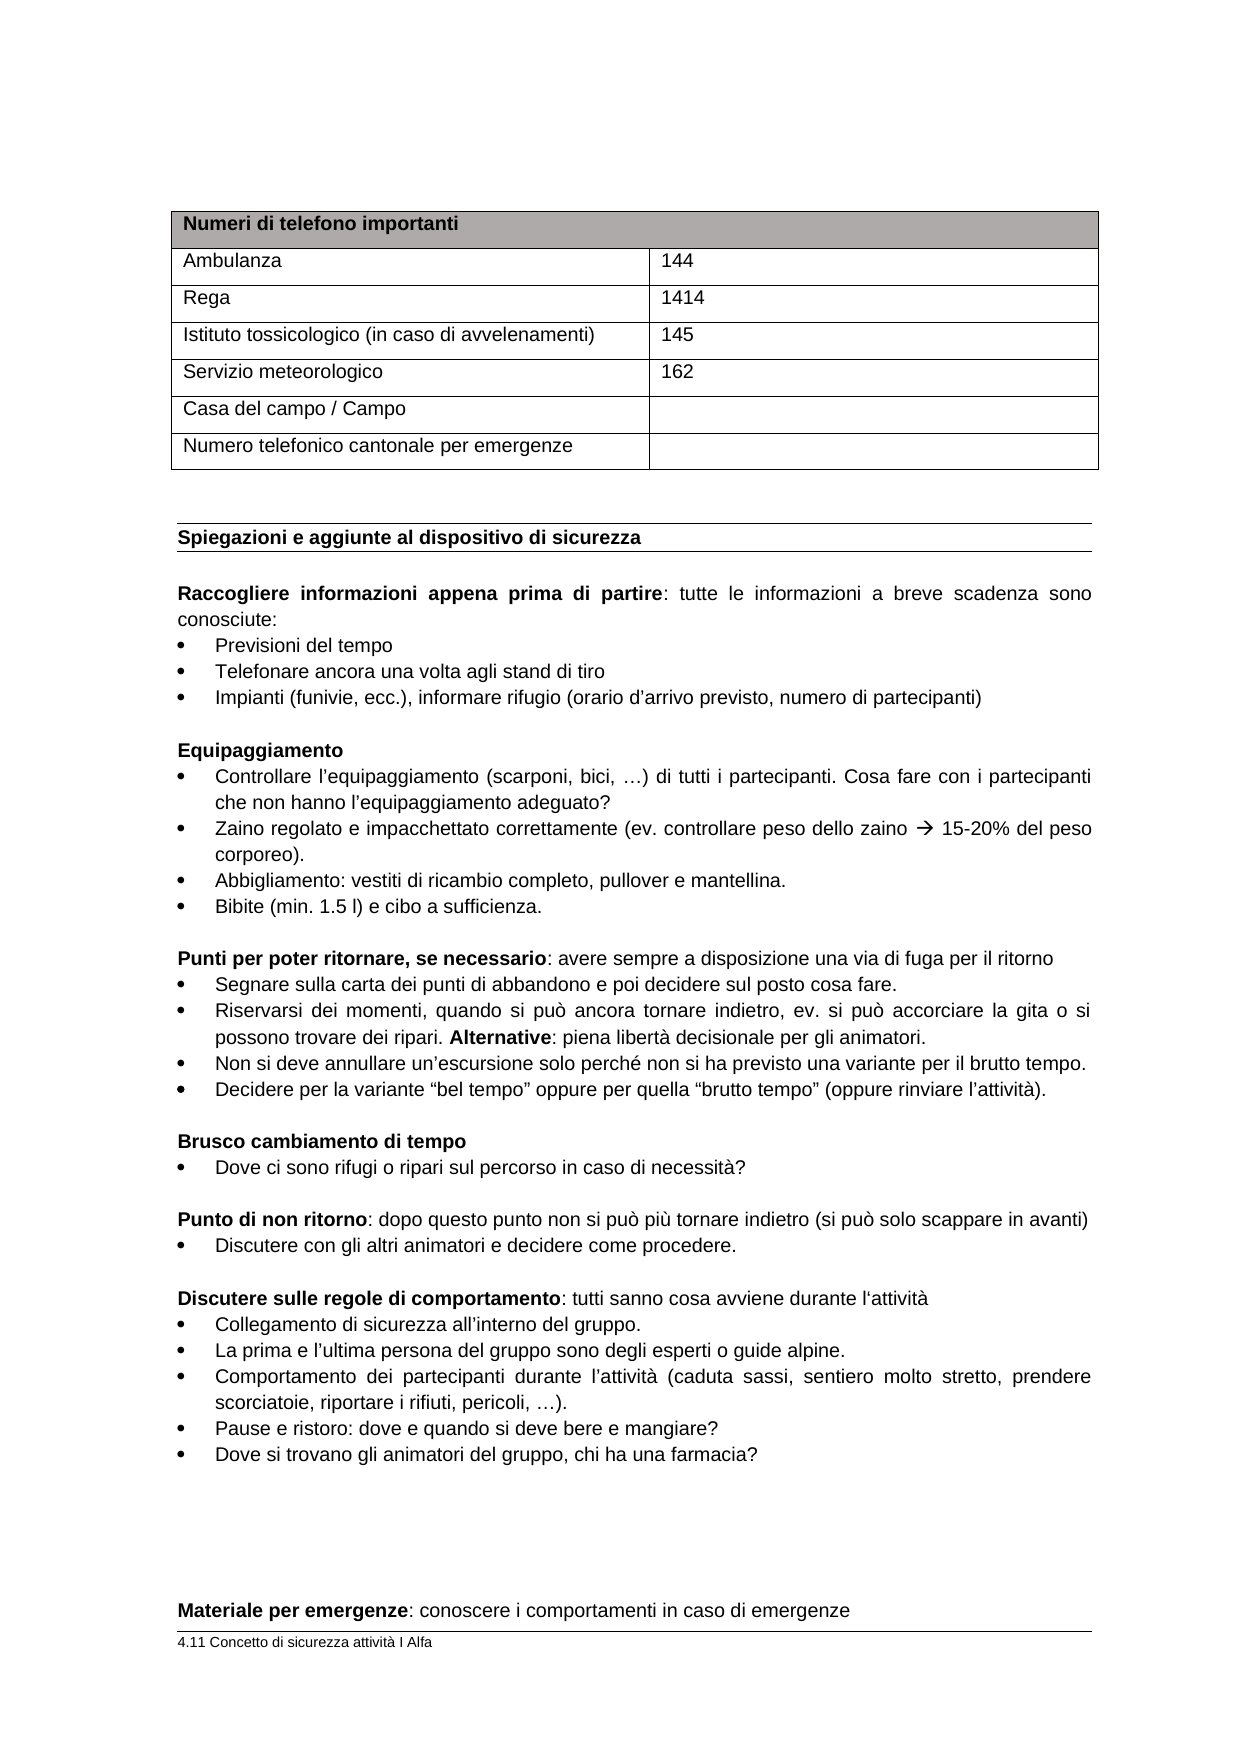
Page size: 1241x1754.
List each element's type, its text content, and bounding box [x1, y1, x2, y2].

list Pause e ristoro: dove e quando si deve bere e mangiare? [177, 1417, 1092, 1440]
list Telefonare ancora una volta agli stand di tiro [177, 660, 1092, 683]
list Bibite (min. 1.5 l) e cibo a sufficienza. [177, 895, 1092, 918]
text Materiale per emergenze: conoscere i comportamenti in caso di emergenze [177, 1599, 1092, 1622]
list Dove ci sono rifugi o ripari sul percorso in caso di necessità? [177, 1156, 1092, 1179]
text Brusco cambiamento di tempo [177, 1130, 1092, 1153]
text Equipaggiamento [177, 738, 1092, 761]
list Non si deve annullare un’escursione solo perché non si ha previsto una variante per il brutto tempo. [177, 1052, 1092, 1074]
text Punto di non ritorno: dopo questo punto non si può più tornare indietro (si può solo scappare in avanti) [177, 1208, 1092, 1231]
table_cell Numero telefonico cantonale per emergenze [172, 434, 649, 469]
table_cell 145 [650, 323, 1098, 359]
list Collegamento di sicurezza all’interno del gruppo. [177, 1312, 1092, 1335]
text Punti per poter ritornare, se necessario: avere sempre a disposizione una via di fuga per il ritorno [177, 947, 1092, 970]
list Previsioni del tempo [177, 634, 1092, 657]
table_cell Casa del campo / Campo [172, 397, 649, 432]
table_cell [650, 434, 1098, 469]
text Discutere sulle regole di comportamento: tutti sanno cosa avviene durante l‘attività [177, 1286, 1092, 1309]
table_cell 144 [650, 249, 1098, 285]
table_cell Ambulanza [172, 249, 649, 285]
text Raccogliere informazioni appena prima di partire: tutte le informazioni a breve scadenza sono conosciute: [177, 582, 1092, 631]
list Impianti (funivie, ecc.), informare rifugio (orario d’arrivo previsto, numero di partecipanti) [177, 686, 1092, 709]
list Decidere per la variante “bel tempo” oppure per quella “brutto tempo” (oppure rinviare l’attività). [177, 1078, 1092, 1101]
text Spiegazioni e aggiunte al dispositivo di sicurezza [177, 524, 1092, 551]
table_cell 162 [650, 360, 1098, 396]
list Comportamento dei partecipanti durante l’attività (caduta sassi, sentiero molto stretto, prendere scorciatoie, riportare i rifiuti, pericoli, …). [177, 1365, 1092, 1413]
table_cell [650, 397, 1098, 432]
list Discutere con gli altri animatori e decidere come procedere. [177, 1234, 1092, 1257]
table_cell Istituto tossicologico (in caso di avvelenamenti) [172, 323, 649, 359]
list Riservarsi dei momenti, quando si può ancora tornare indietro, ev. si può accorciare la gita o si possono trovare dei ripari. Alternative: piena libertà decisionale per gli animatori. [177, 999, 1092, 1048]
list Dove si trovano gli animatori del gruppo, chi ha una farmacia? [177, 1443, 1092, 1466]
list Abbigliamento: vestiti di ricambio completo, pullover e mantellina. [177, 869, 1092, 892]
table_cell Rega [172, 286, 649, 322]
list La prima e l’ultima persona del gruppo sono degli esperti o guide alpine. [177, 1338, 1092, 1361]
list Controllare l’equipaggiamento (scarponi, bici, …) di tutti i partecipanti. Cosa fare con i partecipanti che non hanno l’equipaggiamento adeguato? [177, 764, 1092, 813]
table_header Numeri di telefono importanti [172, 212, 1098, 248]
table_cell 1414 [650, 286, 1098, 322]
table_cell Servizio meteorologico [172, 360, 649, 396]
list Segnare sulla carta dei punti di abbandono e poi decidere sul posto cosa fare. [177, 973, 1092, 996]
list Zaino regolato e impacchettato correttamente (ev. controllare peso dello zaino 15-20% del peso corporeo). [177, 817, 1092, 866]
